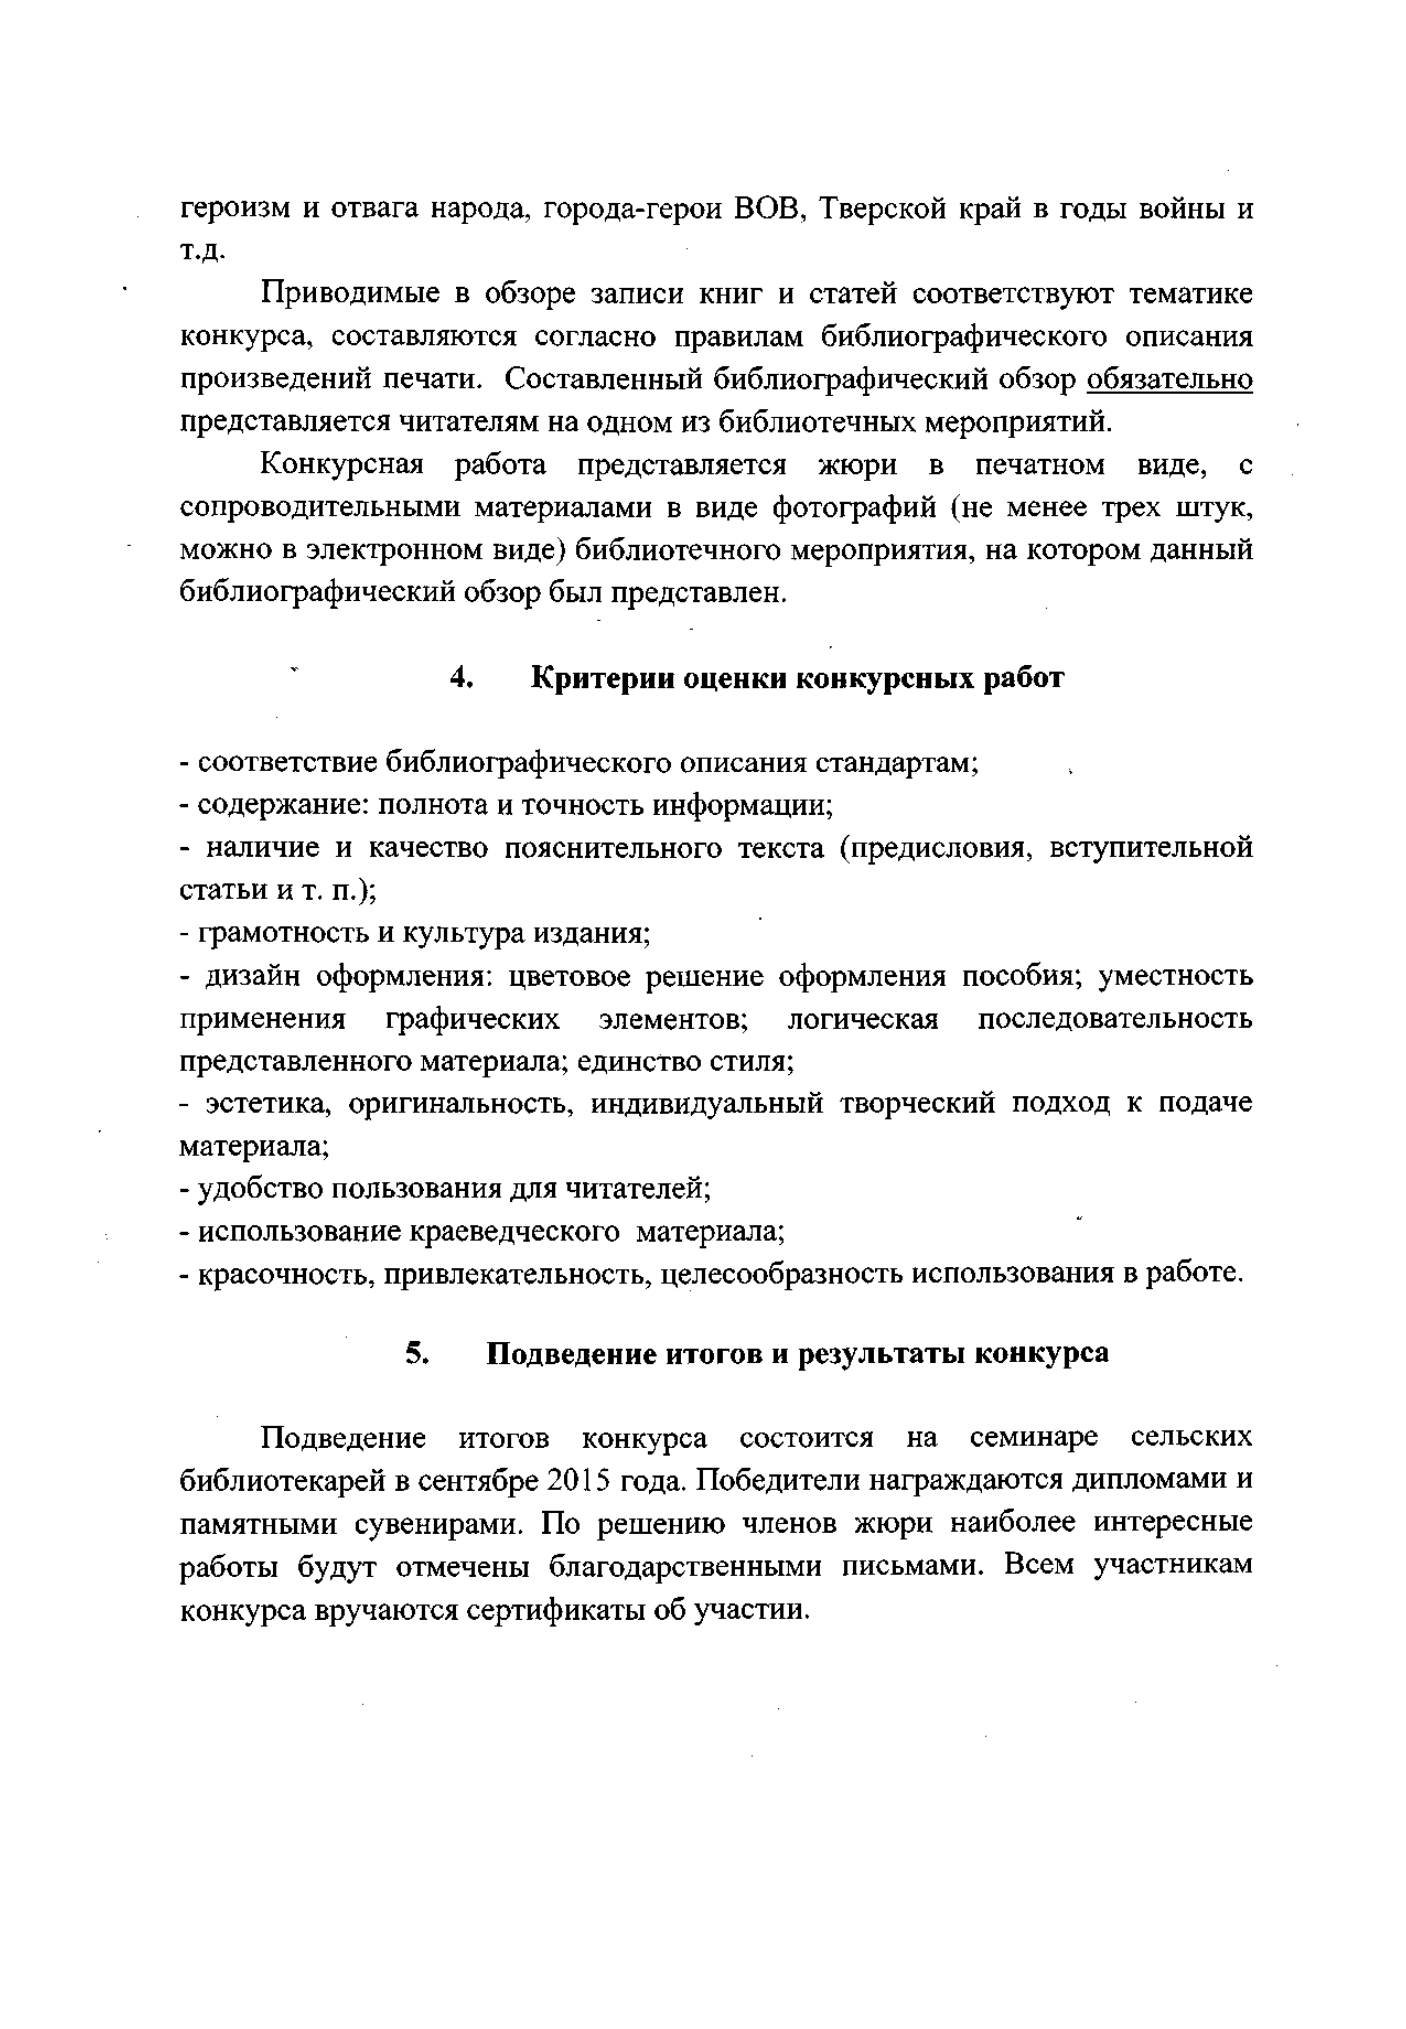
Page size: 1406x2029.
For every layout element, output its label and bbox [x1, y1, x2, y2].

picture [90, 150, 1315, 1781]
